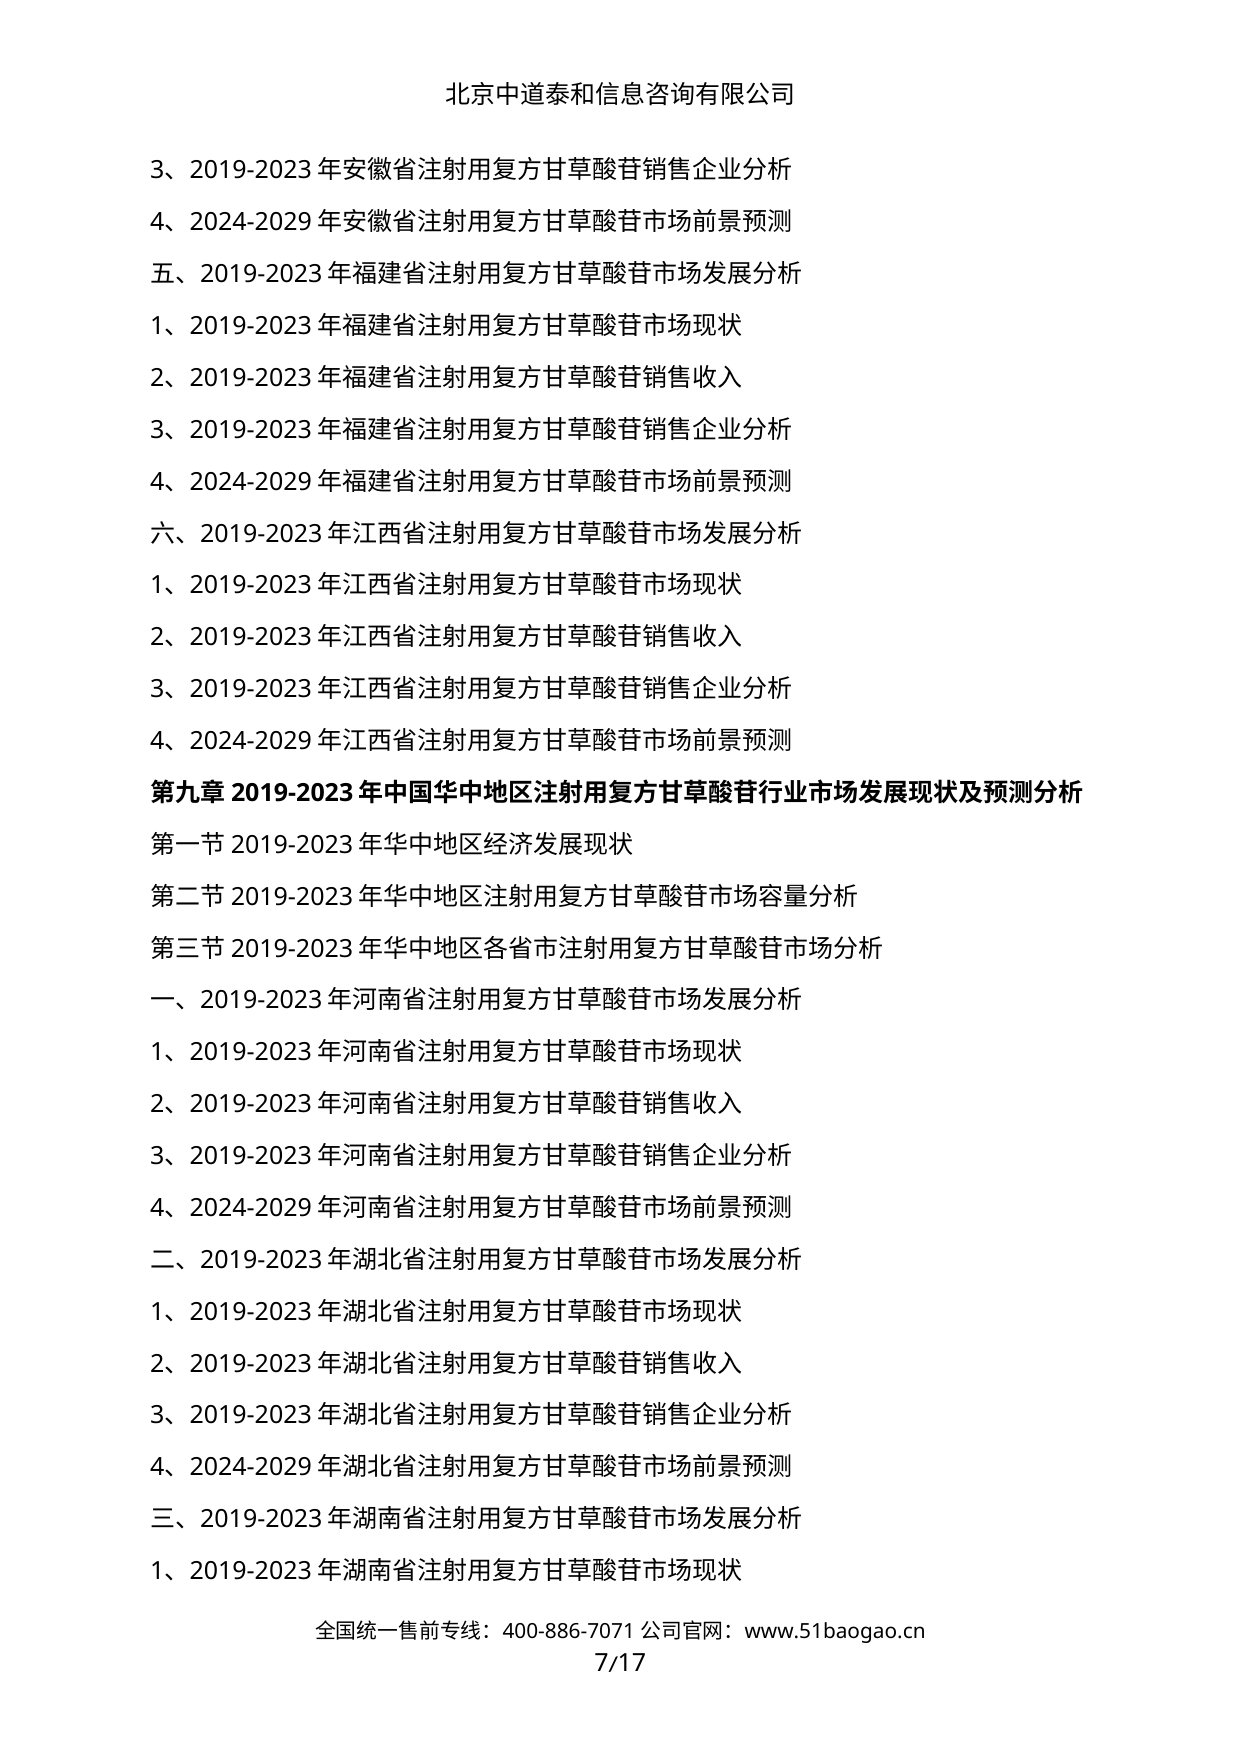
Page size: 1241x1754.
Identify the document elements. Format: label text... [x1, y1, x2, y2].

text 4、2024-2029年江西省注射用复方甘草酸苷市场前景预测 [150, 721, 1090, 757]
text 1、2019-2023年福建省注射用复方甘草酸苷市场现状 [150, 306, 1090, 342]
text 第一节 2019-2023年华中地区经济发展现状 [150, 824, 1090, 861]
text 三、2019-2023年湖南省注射用复方甘草酸苷市场发展分析 [150, 1499, 1090, 1535]
text 一、2019-2023年河南省注射用复方甘草酸苷市场发展分析 [150, 980, 1090, 1016]
text 1、2019-2023年湖南省注射用复方甘草酸苷市场现状 [150, 1551, 1090, 1587]
text 1、2019-2023年江西省注射用复方甘草酸苷市场现状 [150, 565, 1090, 601]
text 3、2019-2023年河南省注射用复方甘草酸苷销售企业分析 [150, 1136, 1090, 1172]
text 3、2019-2023年福建省注射用复方甘草酸苷销售企业分析 [150, 409, 1090, 446]
text 1、2019-2023年河南省注射用复方甘草酸苷市场现状 [150, 1032, 1090, 1068]
text 五、2019-2023年福建省注射用复方甘草酸苷市场发展分析 [150, 254, 1090, 290]
text 4、2024-2029年湖北省注射用复方甘草酸苷市场前景预测 [150, 1447, 1090, 1483]
text 六、2019-2023年江西省注射用复方甘草酸苷市场发展分析 [150, 513, 1090, 549]
text 2、2019-2023年福建省注射用复方甘草酸苷销售收入 [150, 357, 1090, 394]
text 2、2019-2023年湖北省注射用复方甘草酸苷销售收入 [150, 1343, 1090, 1379]
text 3、2019-2023年湖北省注射用复方甘草酸苷销售企业分析 [150, 1395, 1090, 1431]
text 第三节 2019-2023年华中地区各省市注射用复方甘草酸苷市场分析 [150, 928, 1090, 964]
text 4、2024-2029年安徽省注射用复方甘草酸苷市场前景预测 [150, 202, 1090, 238]
text 3、2019-2023年安徽省注射用复方甘草酸苷销售企业分析 [150, 150, 1090, 186]
text 第九章 2019-2023年中国华中地区注射用复方甘草酸苷行业市场发展现状及预测分析 [150, 772, 1090, 809]
text 2、2019-2023年河南省注射用复方甘草酸苷销售收入 [150, 1084, 1090, 1120]
text 二、2019-2023年湖北省注射用复方甘草酸苷市场发展分析 [150, 1239, 1090, 1276]
text 第二节 2019-2023年华中地区注射用复方甘草酸苷市场容量分析 [150, 876, 1090, 912]
text 3、2019-2023年江西省注射用复方甘草酸苷销售企业分析 [150, 669, 1090, 705]
text 4、2024-2029年福建省注射用复方甘草酸苷市场前景预测 [150, 461, 1090, 497]
text 4、2024-2029年河南省注射用复方甘草酸苷市场前景预测 [150, 1187, 1090, 1224]
text 1、2019-2023年湖北省注射用复方甘草酸苷市场现状 [150, 1291, 1090, 1327]
text 2、2019-2023年江西省注射用复方甘草酸苷销售收入 [150, 617, 1090, 653]
